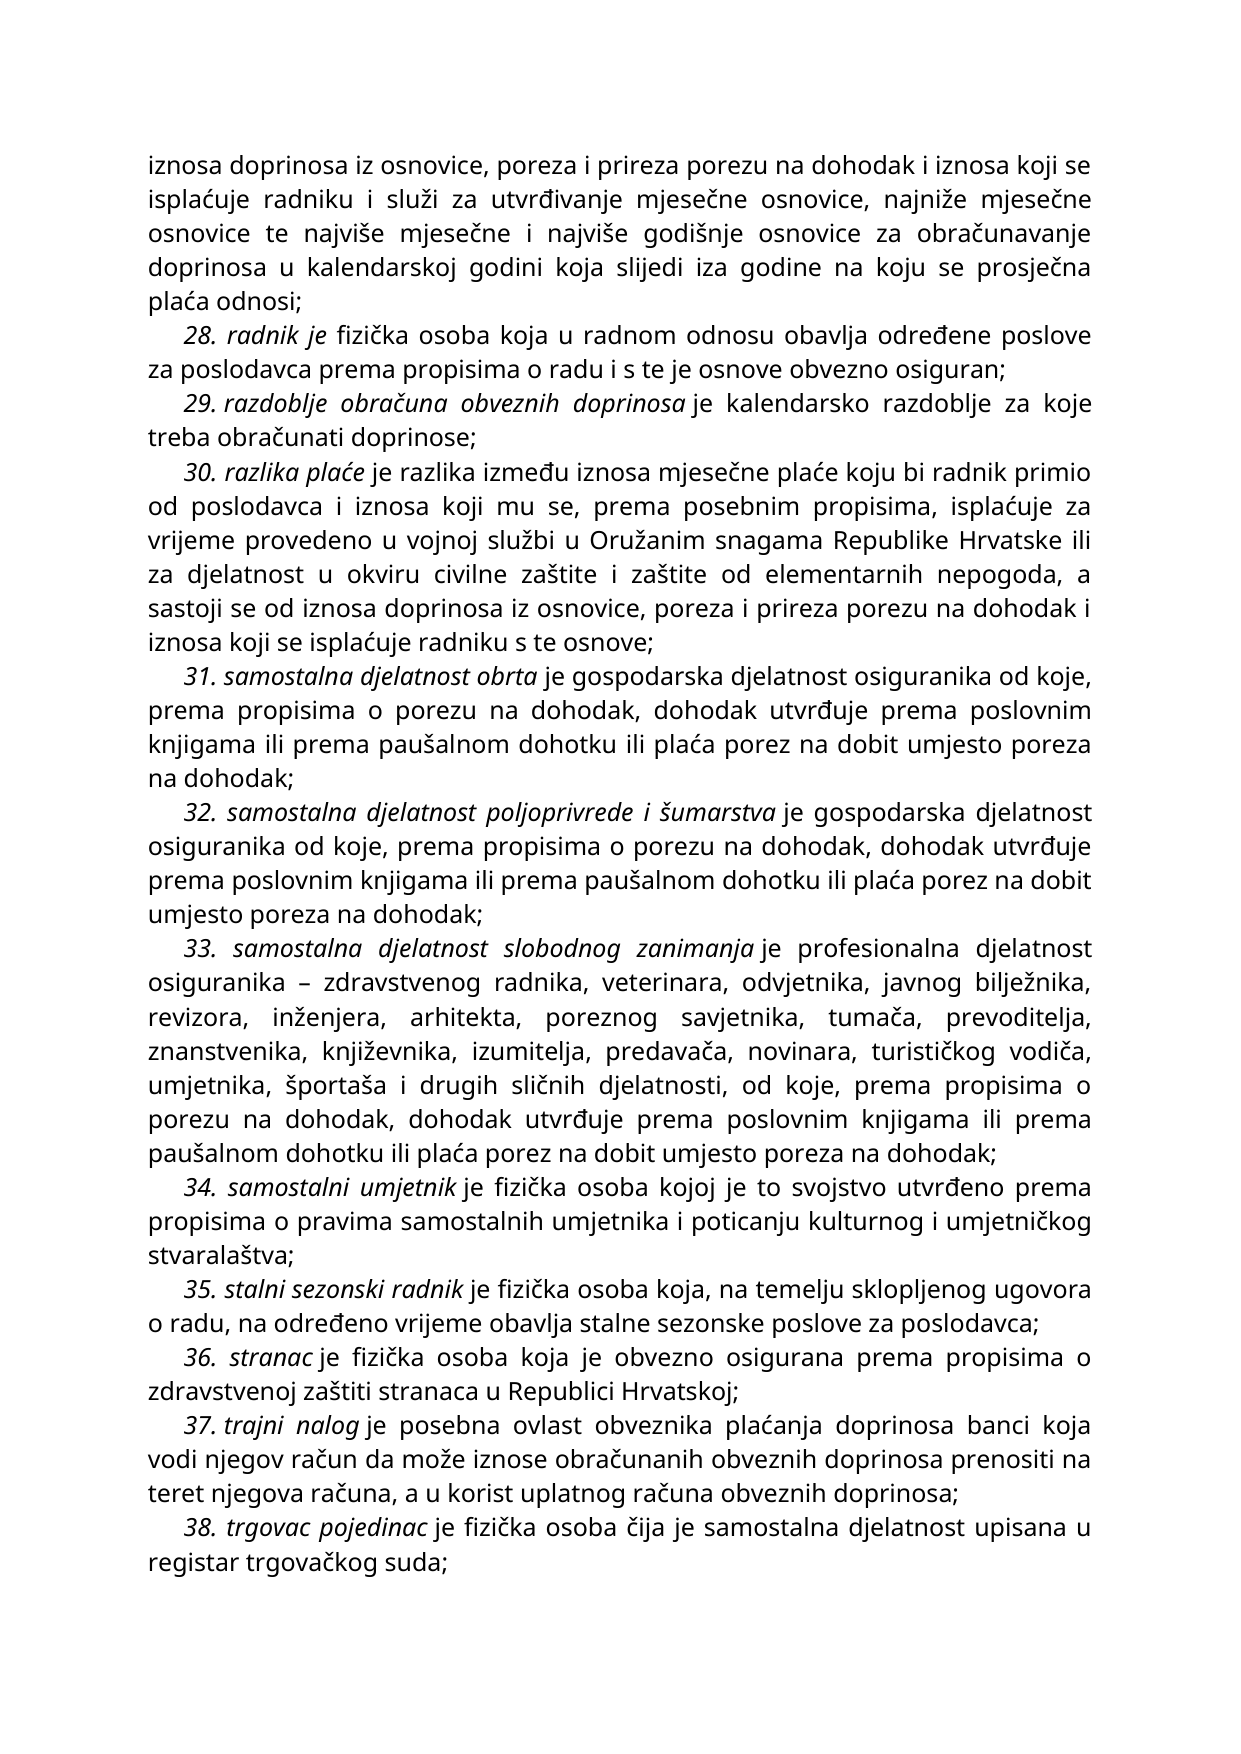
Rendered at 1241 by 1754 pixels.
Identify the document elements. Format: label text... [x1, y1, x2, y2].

text 38. trgovac pojedinac je fizička osoba čija je samostalna djelatnost upisana u registar trgovačkog suda; [148, 1510, 1093, 1578]
text 35. stalni sezonski radnik je fizička osoba koja, na temelju sklopljenog ugovora o radu, na određeno vrijeme obavlja stalne sezonske poslove za poslodavca; [148, 1272, 1093, 1340]
text 31. samostalna djelatnost obrta je gospodarska djelatnost osiguranika od koje, prema propisima o porezu na dohodak, dohodak utvrđuje prema poslovnim knjigama ili prema paušalnom dohotku ili plaća porez na dobit umjesto poreza na dohodak; [148, 658, 1093, 795]
text 32. samostalna djelatnost poljoprivrede i šumarstva je gospodarska djelatnost osiguranika od koje, prema propisima o porezu na dohodak, dohodak utvrđuje prema poslovnim knjigama ili prema paušalnom dohotku ili plaća porez na dobit umjesto poreza na dohodak; [148, 795, 1093, 931]
text 30. razlika plaće je razlika između iznosa mjesečne plaće koju bi radnik primio od poslodavca i iznosa koji mu se, prema posebnim propisima, isplaćuje za vrijeme provedeno u vojnoj službi u Oružanim snagama Republike Hrvatske ili za djelatnost u okviru civilne zaštite i zaštite od elementarnih nepogoda, a sastoji se od iznosa doprinosa iz osnovice, poreza i prireza porezu na dohodak i iznosa koji se isplaćuje radniku s te osnove; [148, 454, 1093, 658]
text 36. stranac je fizička osoba koja je obvezno osigurana prema propisima o zdravstvenoj zaštiti stranaca u Republici Hrvatskoj; [148, 1340, 1093, 1408]
text 33. samostalna djelatnost slobodnog zanimanja je profesionalna djelatnost osiguranika – zdravstvenog radnika, veterinara, odvjetnika, javnog bilježnika, revizora, inženjera, arhitekta, poreznog savjetnika, tumača, prevoditelja, znanstvenika, književnika, izumitelja, predavača, novinara, turističkog vodiča, umjetnika, športaša i drugih sličnih djelatnosti, od koje, prema propisima o porezu na dohodak, dohodak utvrđuje prema poslovnim knjigama ili prema paušalnom dohotku ili plaća porez na dobit umjesto poreza na dohodak; [148, 931, 1093, 1169]
text 34. samostalni umjetnik je fizička osoba kojoj je to svojstvo utvrđeno prema propisima o pravima samostalnih umjetnika i poticanju kulturnog i umjetničkog stvaralaštva; [148, 1169, 1093, 1272]
text 37. trajni nalog je posebna ovlast obveznika plaćanja doprinosa banci koja vodi njegov račun da može iznose obračunanih obveznih doprinosa prenositi na teret njegova računa, a u korist uplatnog računa obveznih doprinosa; [148, 1408, 1093, 1510]
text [148, 148, 1093, 318]
text 28. radnik je fizička osoba koja u radnom odnosu obavlja određene poslove za poslodavca prema propisima o radu i s te je osnove obvezno osiguran; [148, 318, 1093, 386]
text 29. razdoblje obračuna obveznih doprinosa je kalendarsko razdoblje za koje treba obračunati doprinose; [148, 386, 1093, 454]
